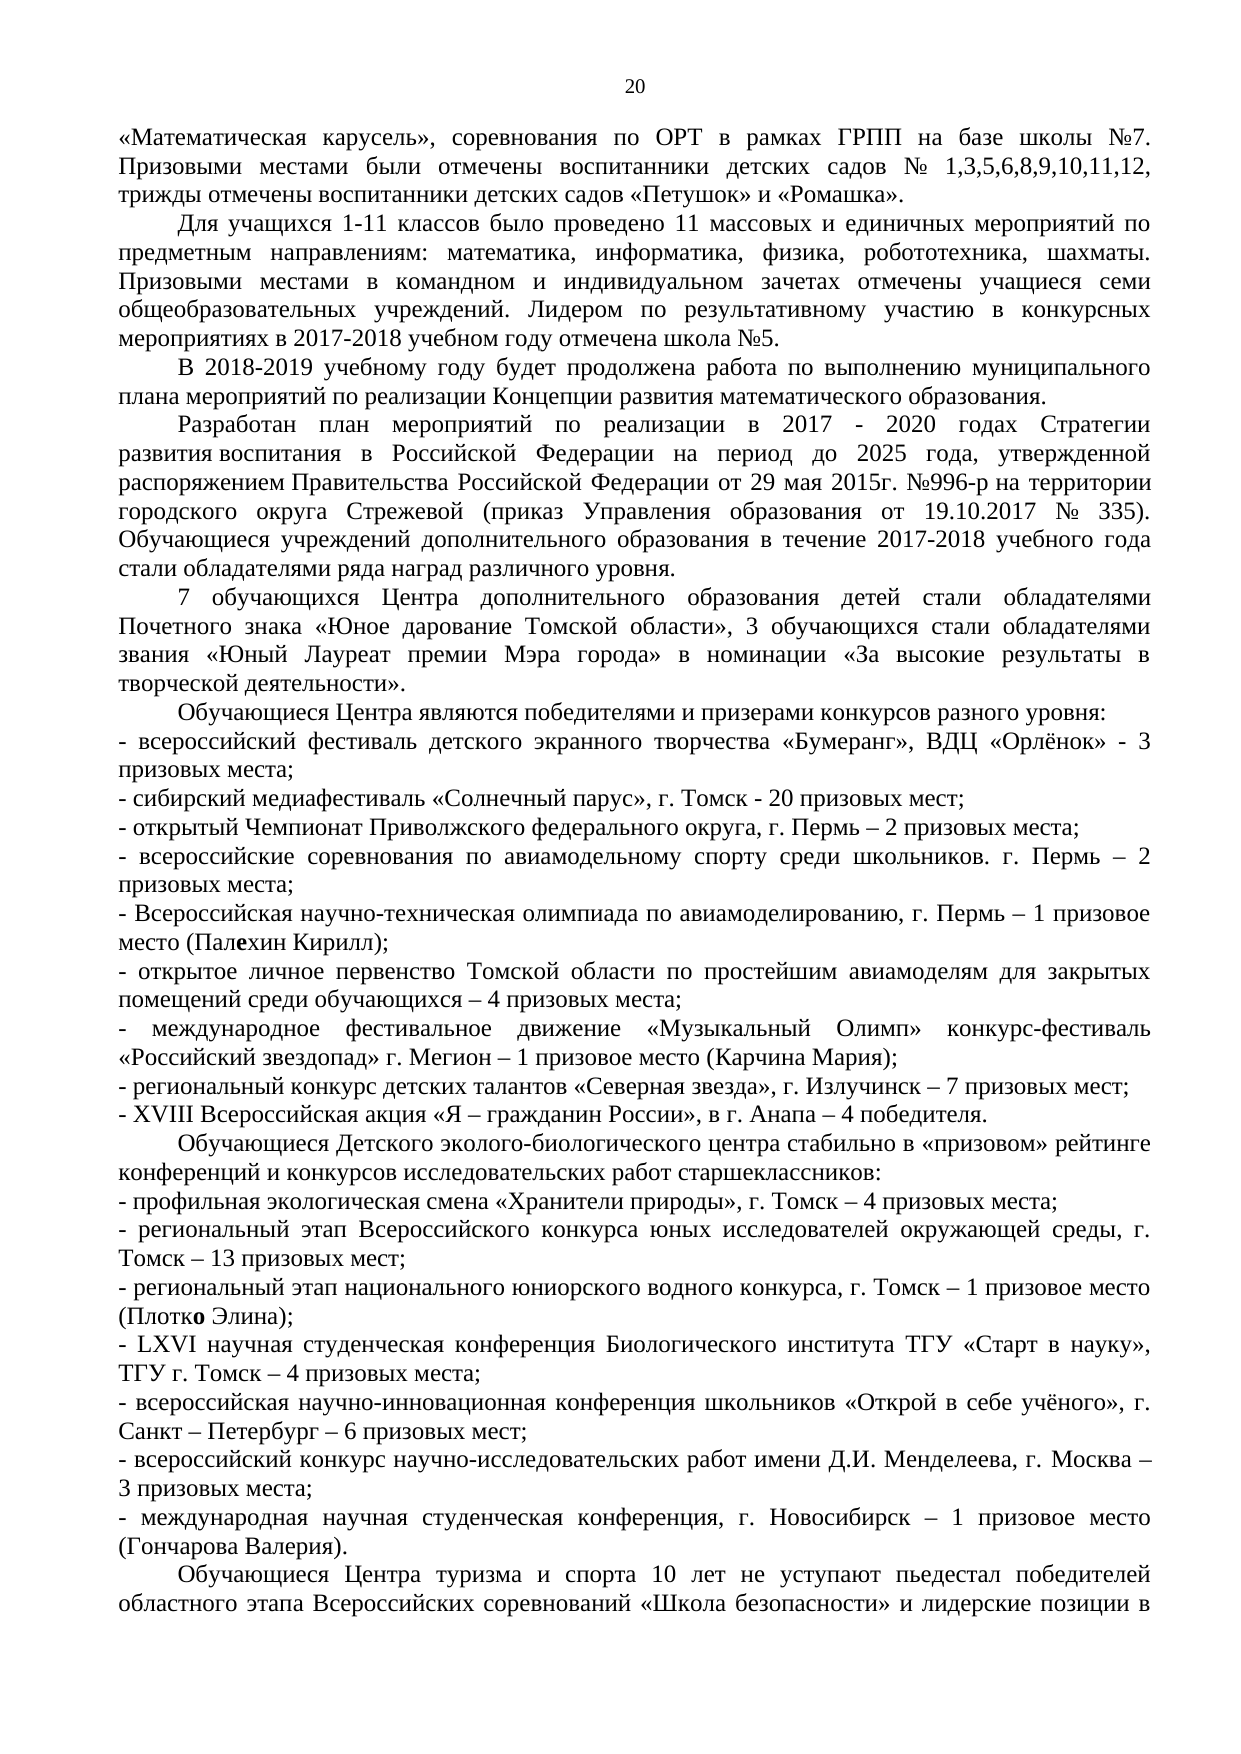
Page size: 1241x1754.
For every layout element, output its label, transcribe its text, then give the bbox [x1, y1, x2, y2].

text - профильная экологическая смена «Хранители природы», г. Томск – 4 призовых места; [118, 1186, 1152, 1214]
text - LXVI научная студенческая конференция Биологического института ТГУ «Старт в науку», ТГУ г. Томск – 4 призовых места; [118, 1329, 1152, 1387]
text - сибирский медиафестиваль «Солнечный парус», г. Томск - 20 призовых мест; [118, 783, 1152, 812]
text - региональный этап национального юниорского водного конкурса, г. Томск – 1 призовое место (Плотко Элина); [118, 1272, 1152, 1329]
list Разработан план мероприятий по реализации в 2017 - 2020 годах Стратегии развития воспитания в Российской Федерации на период до 2025 года, утвержденной распоряжением Правительства Российской Федерации от 29 мая 2015г. №996-р на территории городского округа Стрежевой (приказ Управления образования от 19.10.2017 № 335). Обучающиеся учреждений дополнительного образования в течение 2017-2018 учебного года стали обладателями ряда наград различного уровня. [118, 409, 1152, 582]
text - международная научная студенческая конференция, г. Новосибирск – 1 призовое место (Гончарова Валерия). [118, 1502, 1152, 1559]
text - всероссийский конкурс научно-исследовательских работ имени Д.И. Менделеева, г. Москва – 3 призовых места; [118, 1444, 1152, 1502]
text - всероссийские соревнования по авиамодельному спорту среди школьников. г. Пермь – 2 призовых места; [118, 841, 1152, 898]
text - всероссийский фестиваль детского экранного творчества «Бумеранг», ВДЦ «Орлёнок» - 3 призовых места; [118, 726, 1152, 783]
list 7 обучающихся Центра дополнительного образования детей стали обладателями Почетного знака «Юное дарование Томской области», 3 обучающихся стали обладателями звания «Юный Лауреат премии Мэра города» в номинации «За высокие результаты в творческой деятельности». [118, 582, 1152, 697]
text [118, 1559, 1152, 1617]
text Обучающиеся Центра являются победителями и призерами конкурсов разного уровня: [118, 697, 1152, 726]
text Для учащихся 1-11 классов было проведено 11 массовых и единичных мероприятий по предметным направлениям: математика, информатика, физика, робототехника, шахматы. Призовыми местами в командном и индивидуальном зачетах отмечены учащиеся семи общеобразовательных учреждений. Лидером по результативному участию в конкурсных мероприятиях в 2017-2018 учебном году отмечена школа №5. [118, 208, 1152, 352]
text В 2018-2019 учебному году будет продолжена работа по выполнению муниципального плана мероприятий по реализации Концепции развития математического образования. [118, 352, 1152, 409]
text - всероссийская научно-инновационная конференция школьников «Открой в себе учёного», г. Санкт – Петербург – 6 призовых мест; [118, 1387, 1152, 1444]
text - XVIII Всероссийская акция «Я – гражданин России», в г. Анапа – 4 победителя. [118, 1099, 1152, 1128]
text - региональный конкурс детских талантов «Северная звезда», г. Излучинск – 7 призовых мест; [118, 1071, 1152, 1099]
text Обучающиеся Детского эколого-биологического центра стабильно в «призовом» рейтинге конференций и конкурсов исследовательских работ старшеклассников: [118, 1128, 1152, 1186]
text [118, 122, 1152, 208]
text - открытое личное первенство Томской области по простейшим авиамоделям для закрытых помещений среди обучающихся – 4 призовых места; [118, 956, 1152, 1013]
text - открытый Чемпионат Приволжского федерального округа, г. Пермь – 2 призовых места; [118, 812, 1152, 841]
text - Всероссийская научно-техническая олимпиада по авиамоделированию, г. Пермь – 1 призовое место (Палехин Кирилл); [118, 898, 1152, 956]
text - международное фестивальное движение «Музыкальный Олимп» конкурс-фестиваль «Российский звездопад» г. Мегион – 1 призовое место (Карчина Мария); [118, 1013, 1152, 1071]
text - региональный этап Всероссийского конкурса юных исследователей окружающей среды, г. Томск – 13 призовых мест; [118, 1214, 1152, 1272]
